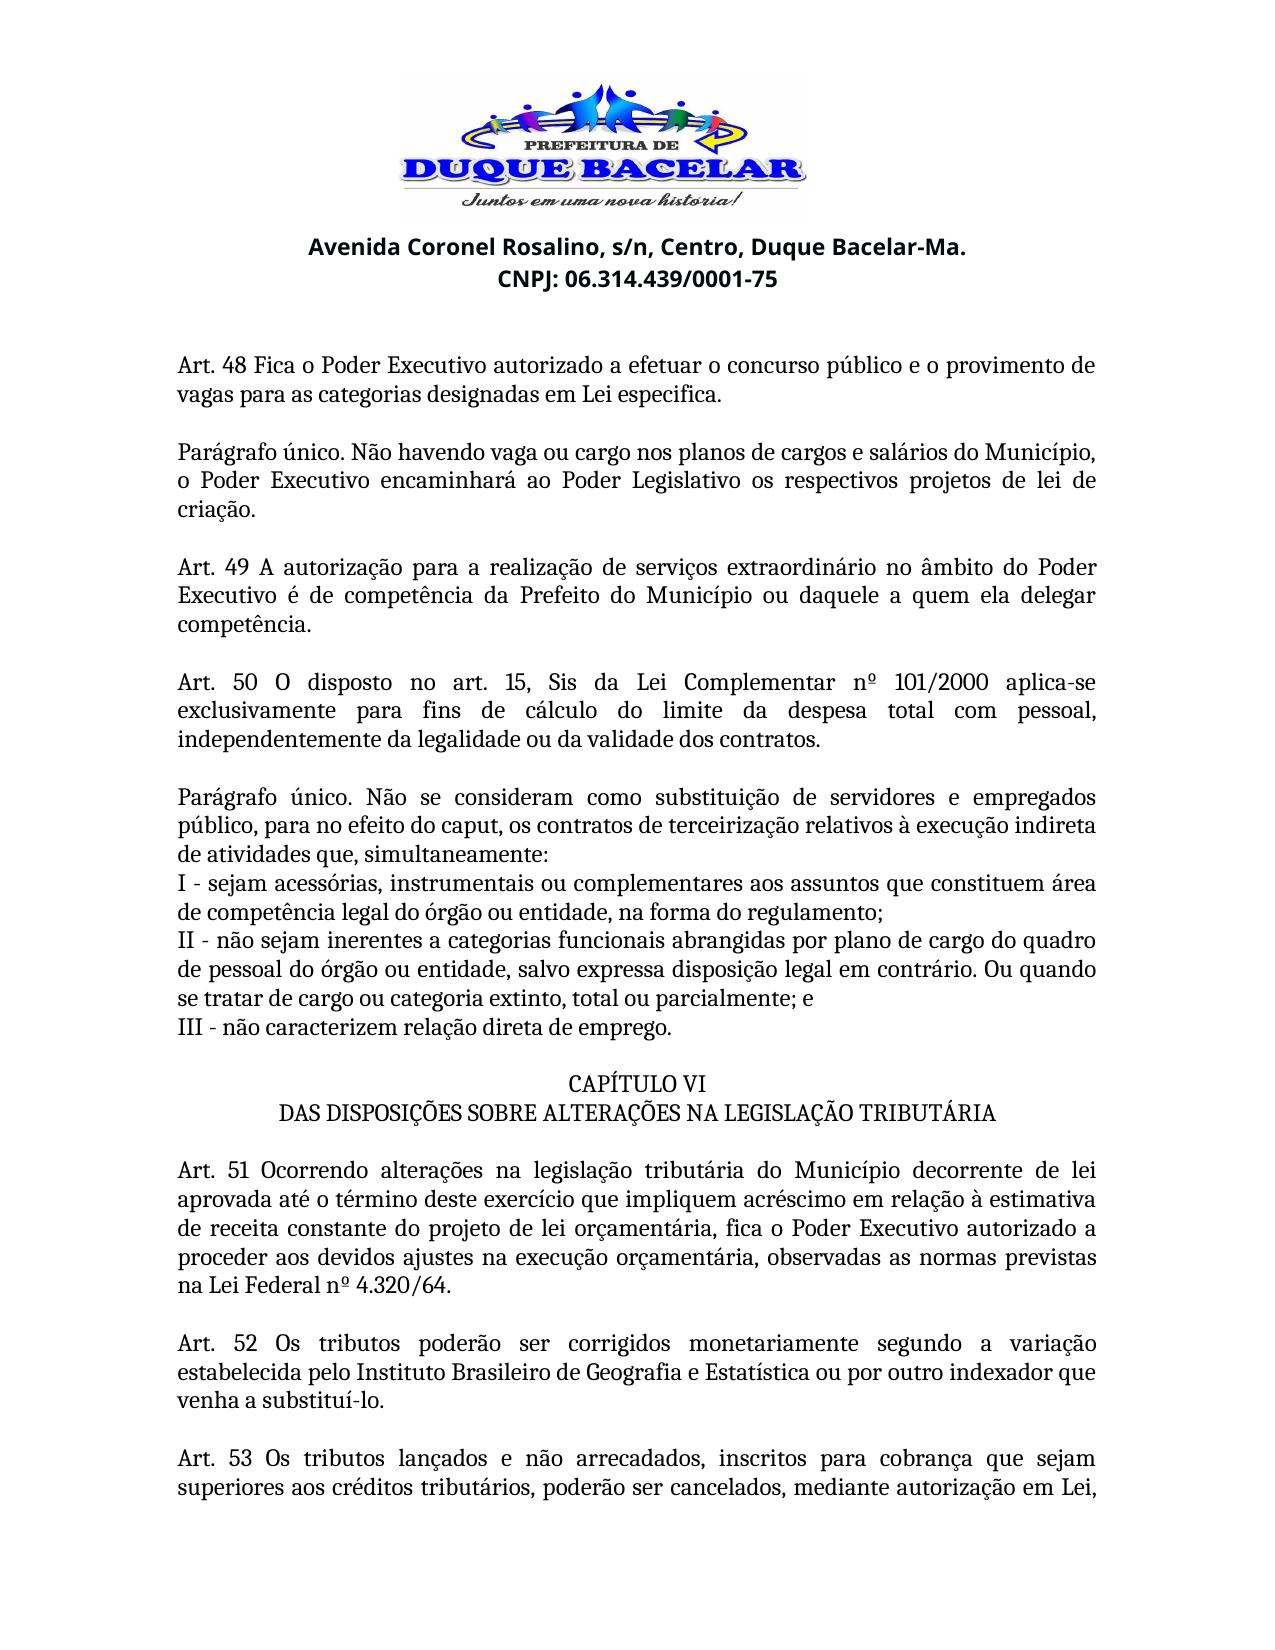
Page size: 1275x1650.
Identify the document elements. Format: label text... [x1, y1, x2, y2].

text Art. 51 Ocorrendo alterações na legislação tributária do Município decorrente de lei aprovada até o término deste exercício que impliquem acréscimo em relação à estimativa de receita constante do projeto de lei orçamentária, fica o Poder Executivo autorizado a proceder aos devidos ajustes na execução orçamentária, observadas as normas previstas na Lei Federal nº 4.320/64. [177, 1156, 1098, 1300]
text II - não sejam inerentes a categorias funcionais abrangidas por plano de cargo do quadro de pessoal do órgão ou entidade, salvo expressa disposição legal em contrário. Ou quando se tratar de cargo ou categoria extinto, total ou parcialmente; e [177, 926, 1098, 1012]
text CAPÍTULO VI [177, 1070, 1098, 1099]
text DAS DISPOSIÇÕES SOBRE ALTERAÇÕES NA LEGISLAÇÃO TRIBUTÁRIA [177, 1099, 1098, 1127]
text III - não caracterizem relação direta de emprego. [177, 1012, 1098, 1041]
text Art. 50 O disposto no art. 15, Sis da Lei Complementar nº 101/2000 aplica-se exclusivamente para fins de cálculo do limite da despesa total com pessoal, independentemente da legalidade ou da validade dos contratos. [177, 667, 1098, 754]
text I - sejam acessórias, instrumentais ou complementares aos assuntos que constituem área de competência legal do órgão ou entidade, na forma do regulamento; [177, 869, 1098, 926]
text Parágrafo único. Não se consideram como substituição de servidores e empregados público, para no efeito do caput, os contratos de terceirização relativos à execução indireta de atividades que, simultaneamente: [177, 782, 1098, 869]
picture [398, 74, 808, 219]
text Parágrafo único. Não havendo vaga ou cargo nos planos de cargos e salários do Município, o Poder Executivo encaminhará ao Poder Legislativo os respectivos projetos de lei de criação. [177, 437, 1098, 524]
text Art. 48 Fica o Poder Executivo autorizado a efetuar o concurso público e o provimento de vagas para as categorias designadas em Lei especifica. [177, 351, 1098, 409]
text Art. 49 A autorização para a realização de serviços extraordinário no âmbito do Poder Executivo é de competência da Prefeito do Município ou daquele a quem ela delegar competência. [177, 552, 1098, 639]
text Art. 52 Os tributos poderão ser corrigidos monetariamente segundo a variação estabelecida pelo Instituto Brasileiro de Geografia e Estatística ou por outro indexador que venha a substituí-lo. [177, 1329, 1098, 1415]
